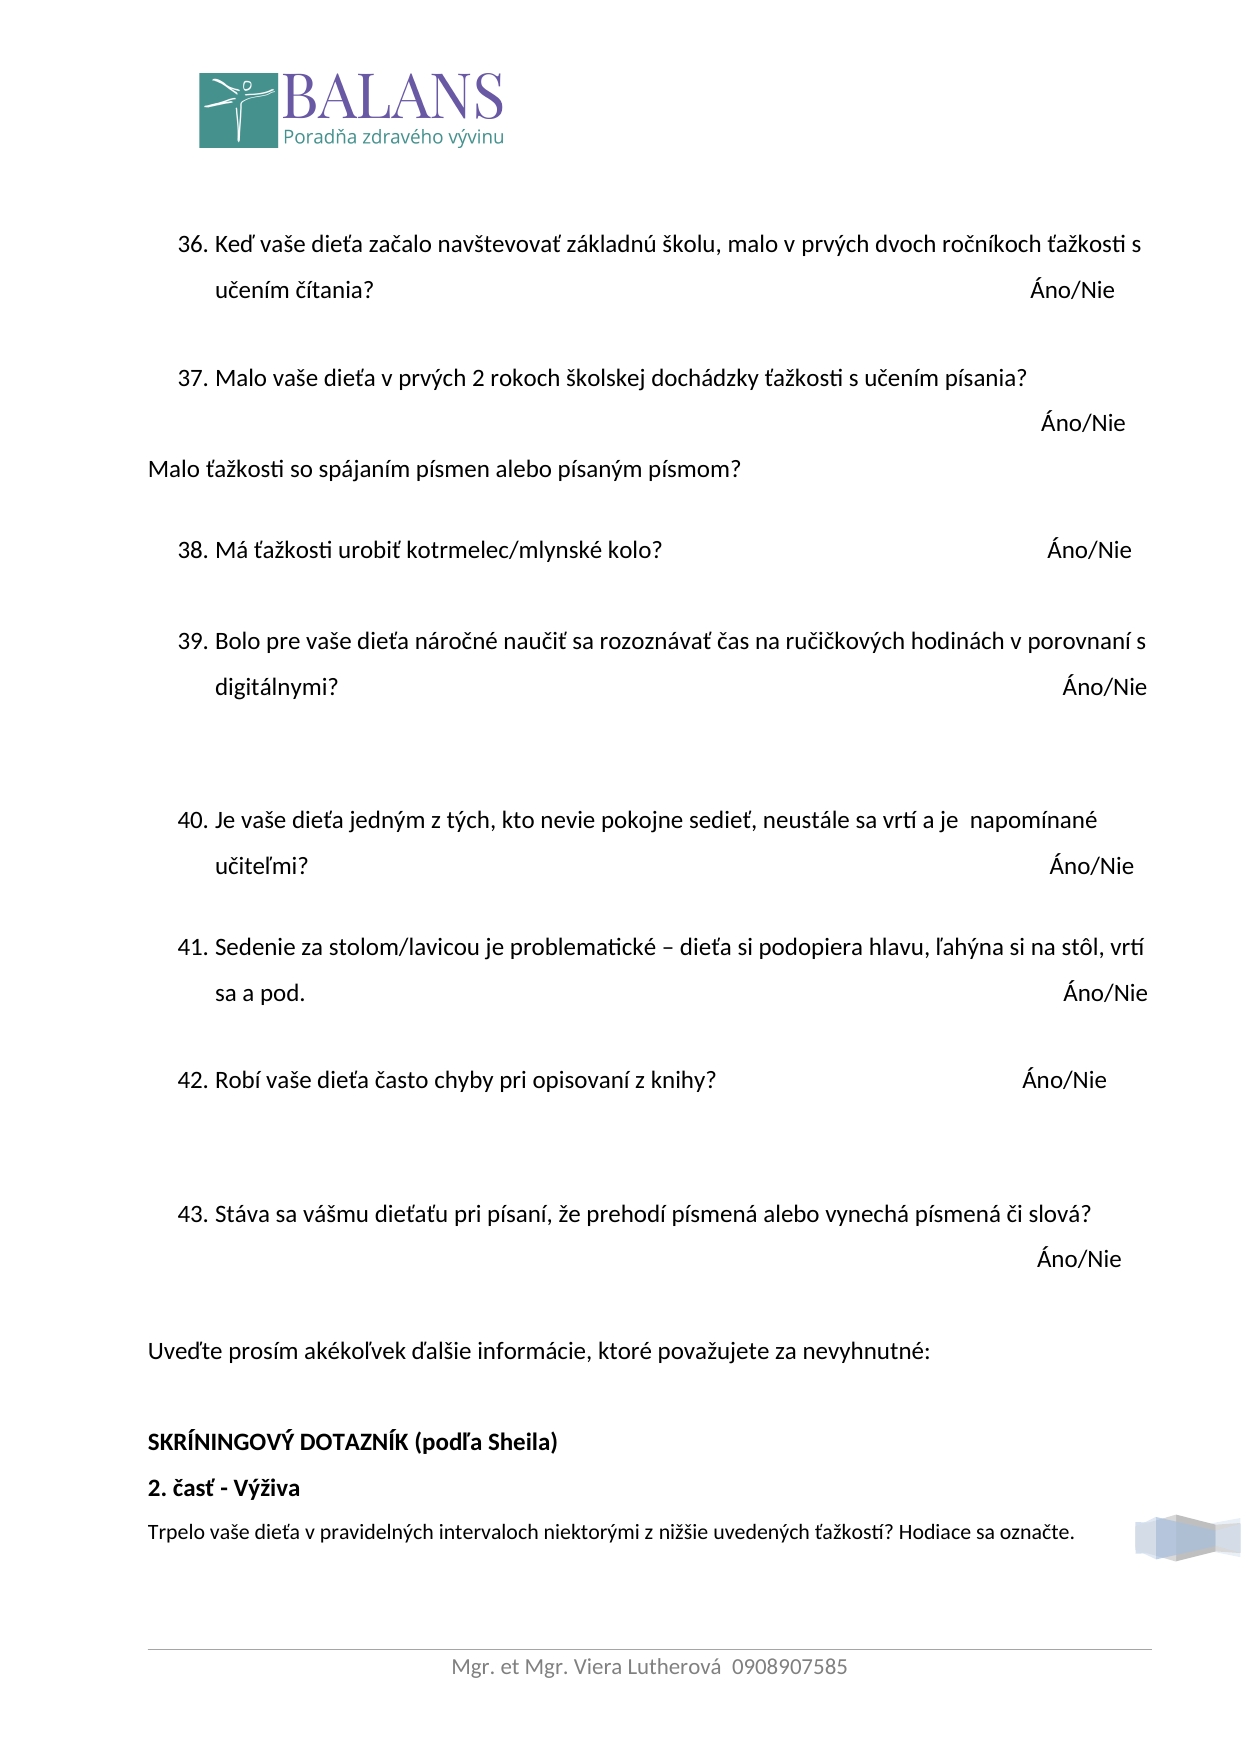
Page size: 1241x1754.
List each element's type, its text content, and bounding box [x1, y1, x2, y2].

list Áno/Nie [223, 1243, 1152, 1274]
list Je vaše dieťa jedným z tých, kto nevie pokojne sedieť, neustále sa vrtí a je napomínané učiteľmi? Áno/Nie [177, 804, 1152, 881]
text 2. časť - Výživa [148, 1472, 1152, 1503]
text SKRÍNINGOVÝ DOTAZNÍK (podľa Sheila) [148, 1426, 1152, 1457]
list Malo vaše dieťa v prvých 2 rokoch školskej dochádzky ťažkosti s učením písania? [177, 362, 1152, 392]
text Trpelo vaše dieťa v pravidelných intervaloch niektorými z nižšie uvedených ťažkostí? Hodiace sa označte. [148, 1518, 1152, 1544]
list Stáva sa vášmu dieťaťu pri písaní, že prehodí písmená alebo vynechá písmená či slová? [177, 1198, 1152, 1228]
text Malo ťažkosti so spájaním písmen alebo písaným písmom? [148, 453, 1152, 484]
text Áno/Nie [148, 407, 1152, 438]
list Keď vaše dieťa začalo navštevovať základnú školu, malo v prvých dvoch ročníkoch ťažkosti s učením čítania? Áno/Nie [177, 228, 1152, 304]
list Robí vaše dieťa často chyby pri opisovaní z knihy? Áno/Nie [177, 1064, 1152, 1095]
picture [199, 73, 505, 148]
list Sedenie za stolom/lavicou je problematické – dieťa si podopiera hlavu, ľahýna si na stôl, vrtí sa a pod. Áno/Nie [177, 931, 1152, 1007]
list Má ťažkosti urobiť kotrmelec/mlynské kolo? Áno/Nie [177, 534, 1152, 564]
text Uveďte prosím akékoľvek ďalšie informácie, ktoré považujete za nevyhnutné: [148, 1335, 1152, 1366]
list Bolo pre vaše dieťa náročné naučiť sa rozoznávať čas na ručičkových hodinách v porovnaní s digitálnymi? Áno/Nie [177, 625, 1152, 702]
